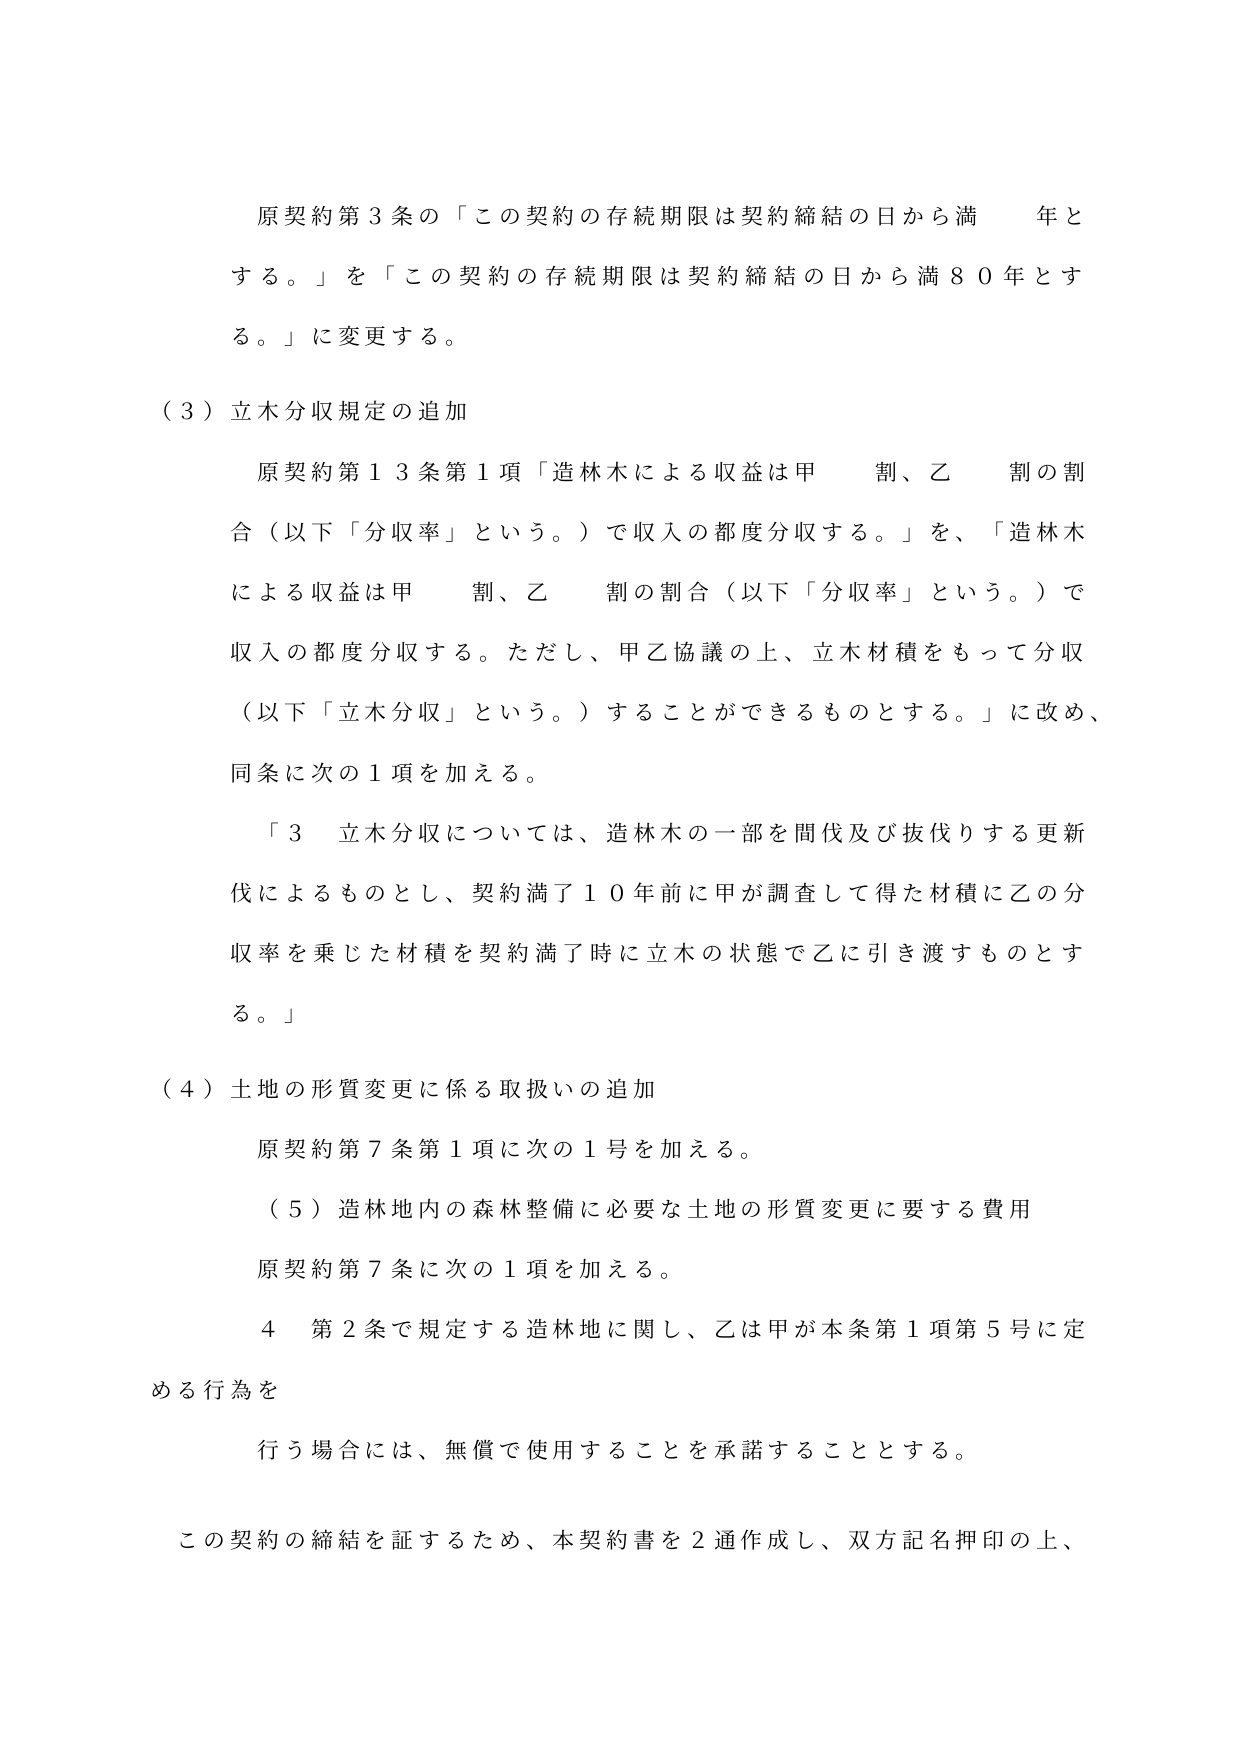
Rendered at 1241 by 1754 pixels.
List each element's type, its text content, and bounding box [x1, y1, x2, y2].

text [150, 1509, 1090, 1569]
text 原契約第３条の「この契約の存続期限は契約締結の日から満 年とする。」を「この契約の存続期限は契約締結の日から満８０年とする。」に変更する。 [221, 184, 1090, 365]
text （４）土地の形質変更に係る取扱いの追加 [150, 1057, 1090, 1118]
text 「３ 立木分収については、造林木の一部を間伐及び抜伐りする更新伐によるものとし、契約満了１０年前に甲が調査して得た材積に乙の分収率を乗じた材積を契約満了時に立木の状態で乙に引き渡すものとする。」 [221, 802, 1090, 1042]
text 原契約第１３条第１項「造林木による収益は甲 割、乙 割の割合（以下「分収率」という。）で収入の都度分収する。」を、「造林木による収益は甲 割、乙 割の割合（以下「分収率」という。）で収入の都度分収する。ただし、甲乙協議の上、立木材積をもって分収（以下「立木分収」という。）することができるものとする。」に改め、同条に次の１項を加える。 [221, 440, 1090, 802]
text （５）造林地内の森林整備に必要な土地の形質変更に要する費用 [150, 1178, 1090, 1238]
text 原契約第７条に次の１項を加える。 [150, 1238, 1090, 1298]
text 原契約第７条第１項に次の１号を加える。 [150, 1118, 1090, 1178]
text 行う場合には、無償で使用することを承諾することとする。 [221, 1419, 1090, 1479]
text （３）立木分収規定の追加 [150, 380, 1090, 440]
text ４ 第２条で規定する造林地に関し、乙は甲が本条第１項第５号に定める行為を [150, 1298, 1090, 1419]
